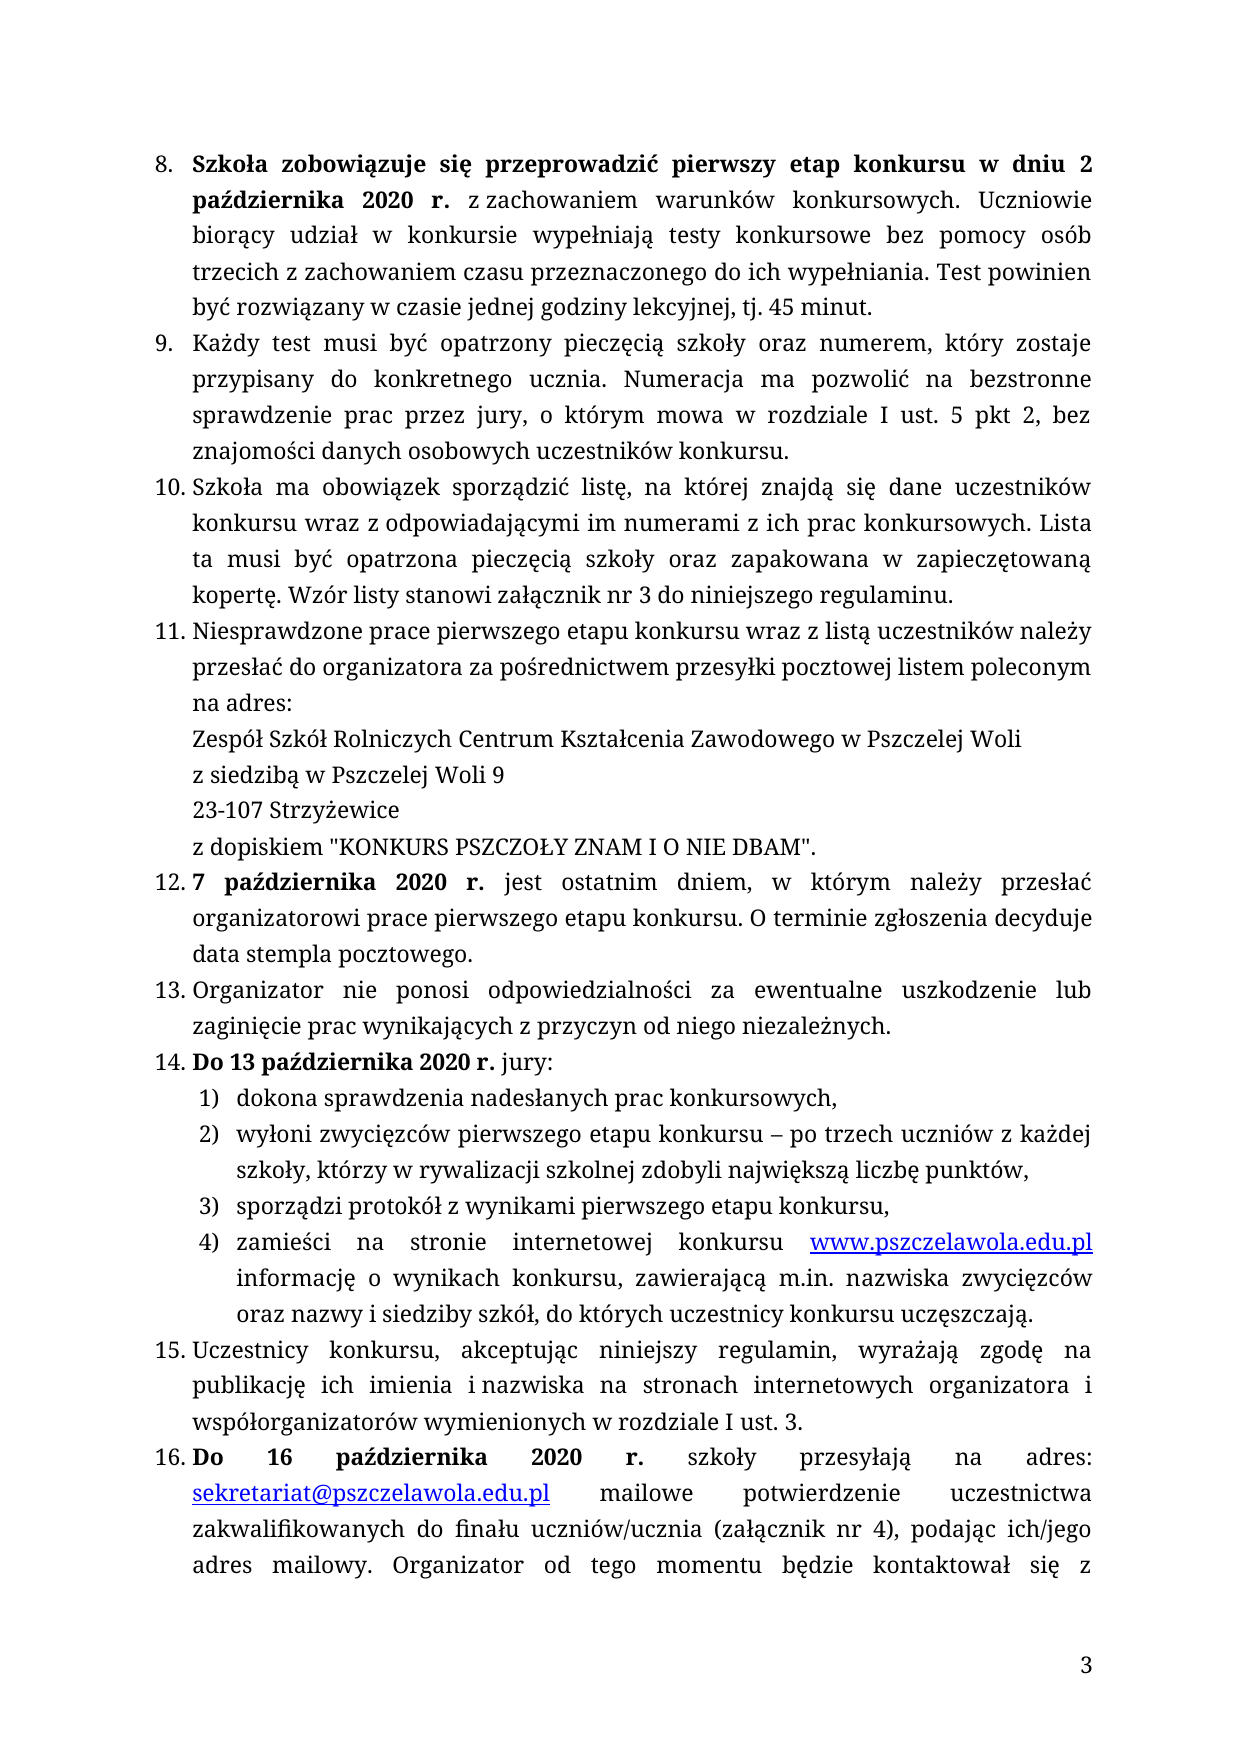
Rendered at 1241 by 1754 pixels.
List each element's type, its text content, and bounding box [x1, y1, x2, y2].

list Szkoła ma obowiązek sporządzić listę, na której znajdą się dane uczestników konkursu wraz z odpowiadającymi im numerami z ich prac konkursowych. Lista ta musi być opatrzona pieczęcią szkoły oraz zapakowana w zapieczętowaną kopertę. Wzór listy stanowi załącznik nr 3 do niniejszego regulaminu. [154, 471, 1093, 610]
list z dopiskiem "KONKURS PSZCZOŁY ZNAM I O NIE DBAM". [192, 830, 1093, 862]
list Szkoła zobowiązuje się przeprowadzić pierwszy etap konkursu w dniu 2 października 2020 r. z zachowaniem warunków konkursowych. Uczniowie biorący udział w konkursie wypełniają testy konkursowe bez pomocy osób trzecich z zachowaniem czasu przeznaczonego do ich wypełniania. Test powinien być rozwiązany w czasie jednej godziny lekcyjnej, tj. 45 minut. [154, 148, 1093, 323]
list 7 października 2020 r. jest ostatnim dniem, w którym należy przesłać organizatorowi prace pierwszego etapu konkursu. O terminie zgłoszenia decyduje data stempla pocztowego. [154, 866, 1093, 969]
list Do 13 października 2020 r. jury: [154, 1046, 1093, 1077]
list Uczestnicy konkursu, akceptując niniejszy regulamin, wyrażają zgodę na publikację ich imienia i nazwiska na stronach internetowych organizatora i współorganizatorów wymienionych w rozdziale I ust. 3. [154, 1333, 1093, 1437]
list wyłoni zwycięzców pierwszego etapu konkursu – po trzech uczniów z każdej szkoły, którzy w rywalizacji szkolnej zdobyli największą liczbę punktów, [199, 1118, 1093, 1185]
list 23-107 Strzyżewice [192, 794, 1093, 826]
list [154, 1441, 1093, 1580]
list Zespół Szkół Rolniczych Centrum Kształcenia Zawodowego w Pszczelej Woli [192, 723, 1093, 754]
list zamieści na stronie internetowej konkursu www.pszczelawola.edu.pl informację o wynikach konkursu, zawierającą m.in. nazwiska zwycięzców oraz nazwy i siedziby szkół, do których uczestnicy konkursu uczęszczają. [199, 1226, 1093, 1329]
list dokona sprawdzenia nadesłanych prac konkursowych, [199, 1082, 1093, 1113]
list Niesprawdzone prace pierwszego etapu konkursu wraz z listą uczestników należy przesłać do organizatora za pośrednictwem przesyłki pocztowej listem poleconym na adres: [154, 615, 1093, 718]
list Każdy test musi być opatrzony pieczęcią szkoły oraz numerem, który zostaje przypisany do konkretnego ucznia. Numeracja ma pozwolić na bezstronne sprawdzenie prac przez jury, o którym mowa w rozdziale I ust. 5 pkt 2, bez znajomości danych osobowych uczestników konkursu. [154, 327, 1093, 466]
list sporządzi protokół z wynikami pierwszego etapu konkursu, [199, 1190, 1093, 1221]
list Organizator nie ponosi odpowiedzialności za ewentualne uszkodzenie lub zaginięcie prac wynikających z przyczyn od niego niezależnych. [154, 974, 1093, 1041]
list z siedzibą w Pszczelej Woli 9 [192, 758, 1093, 790]
